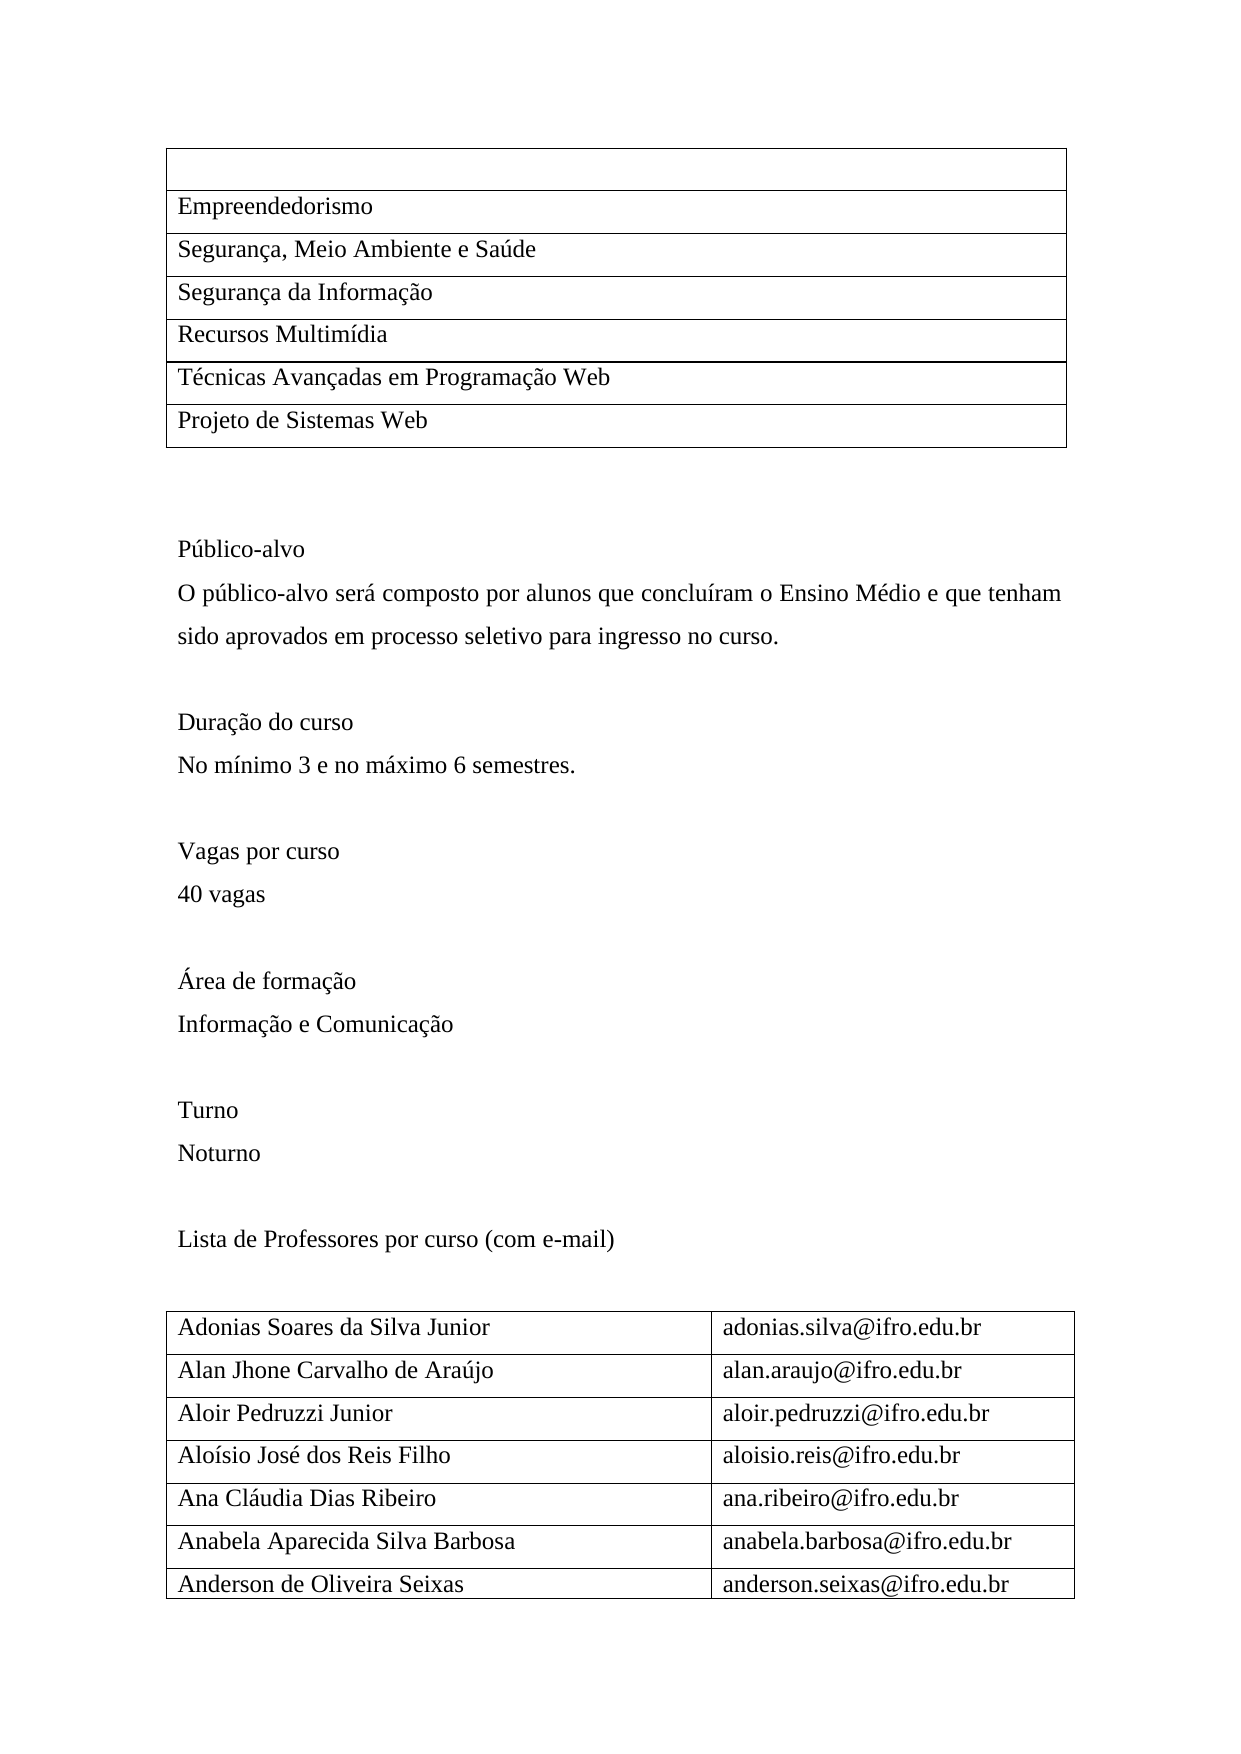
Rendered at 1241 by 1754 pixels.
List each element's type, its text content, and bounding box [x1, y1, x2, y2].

table_cell anabela.barbosa@ifro.edu.br [712, 1526, 1074, 1568]
table_cell Segurança da Informação [167, 277, 1066, 318]
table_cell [167, 1569, 711, 1598]
text Noturno [177, 1138, 1063, 1167]
text Duração do curso [177, 707, 1063, 736]
table_cell Aloísio José dos Reis Filho [167, 1441, 711, 1482]
text Informação e Comunicação [177, 1009, 1063, 1038]
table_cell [167, 149, 1066, 190]
table_cell Aloir Pedruzzi Junior [167, 1398, 711, 1439]
table_cell aloir.pedruzzi@ifro.edu.br [712, 1398, 1074, 1439]
table_cell alan.araujo@ifro.edu.br [712, 1355, 1074, 1397]
text No mínimo 3 e no máximo 6 semestres. [177, 750, 1063, 779]
table_cell Projeto de Sistemas Web [167, 405, 1066, 447]
table_cell ana.ribeiro@ifro.edu.br [712, 1484, 1074, 1525]
table_cell Empreendedorismo [167, 191, 1066, 233]
table_header Adonias Soares da Silva Junior [167, 1312, 711, 1354]
table_cell aloisio.reis@ifro.edu.br [712, 1441, 1074, 1482]
text O público-alvo será composto por alunos que concluíram o Ensino Médio e que tenham sido aprovados em processo seletivo para ingresso no curso. [177, 578, 1063, 649]
table_cell Recursos Multimídia [167, 320, 1066, 361]
text Vagas por curso [177, 836, 1063, 865]
table_header adonias.silva@ifro.edu.br [712, 1312, 1074, 1354]
table_cell Anabela Aparecida Silva Barbosa [167, 1526, 711, 1568]
text Turno [177, 1095, 1063, 1124]
table_cell Segurança, Meio Ambiente e Saúde [167, 234, 1066, 276]
text Público-alvo [177, 534, 1063, 563]
table_cell Ana Cláudia Dias Ribeiro [167, 1484, 711, 1525]
table_cell Alan Jhone Carvalho de Araújo [167, 1355, 711, 1397]
text 40 vagas [177, 879, 1063, 908]
text Lista de Professores por curso (com e-mail) [177, 1224, 1063, 1253]
table_cell Técnicas Avançadas em Programação Web [167, 363, 1066, 404]
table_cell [712, 1569, 1074, 1598]
text Área de formação [177, 966, 1063, 994]
